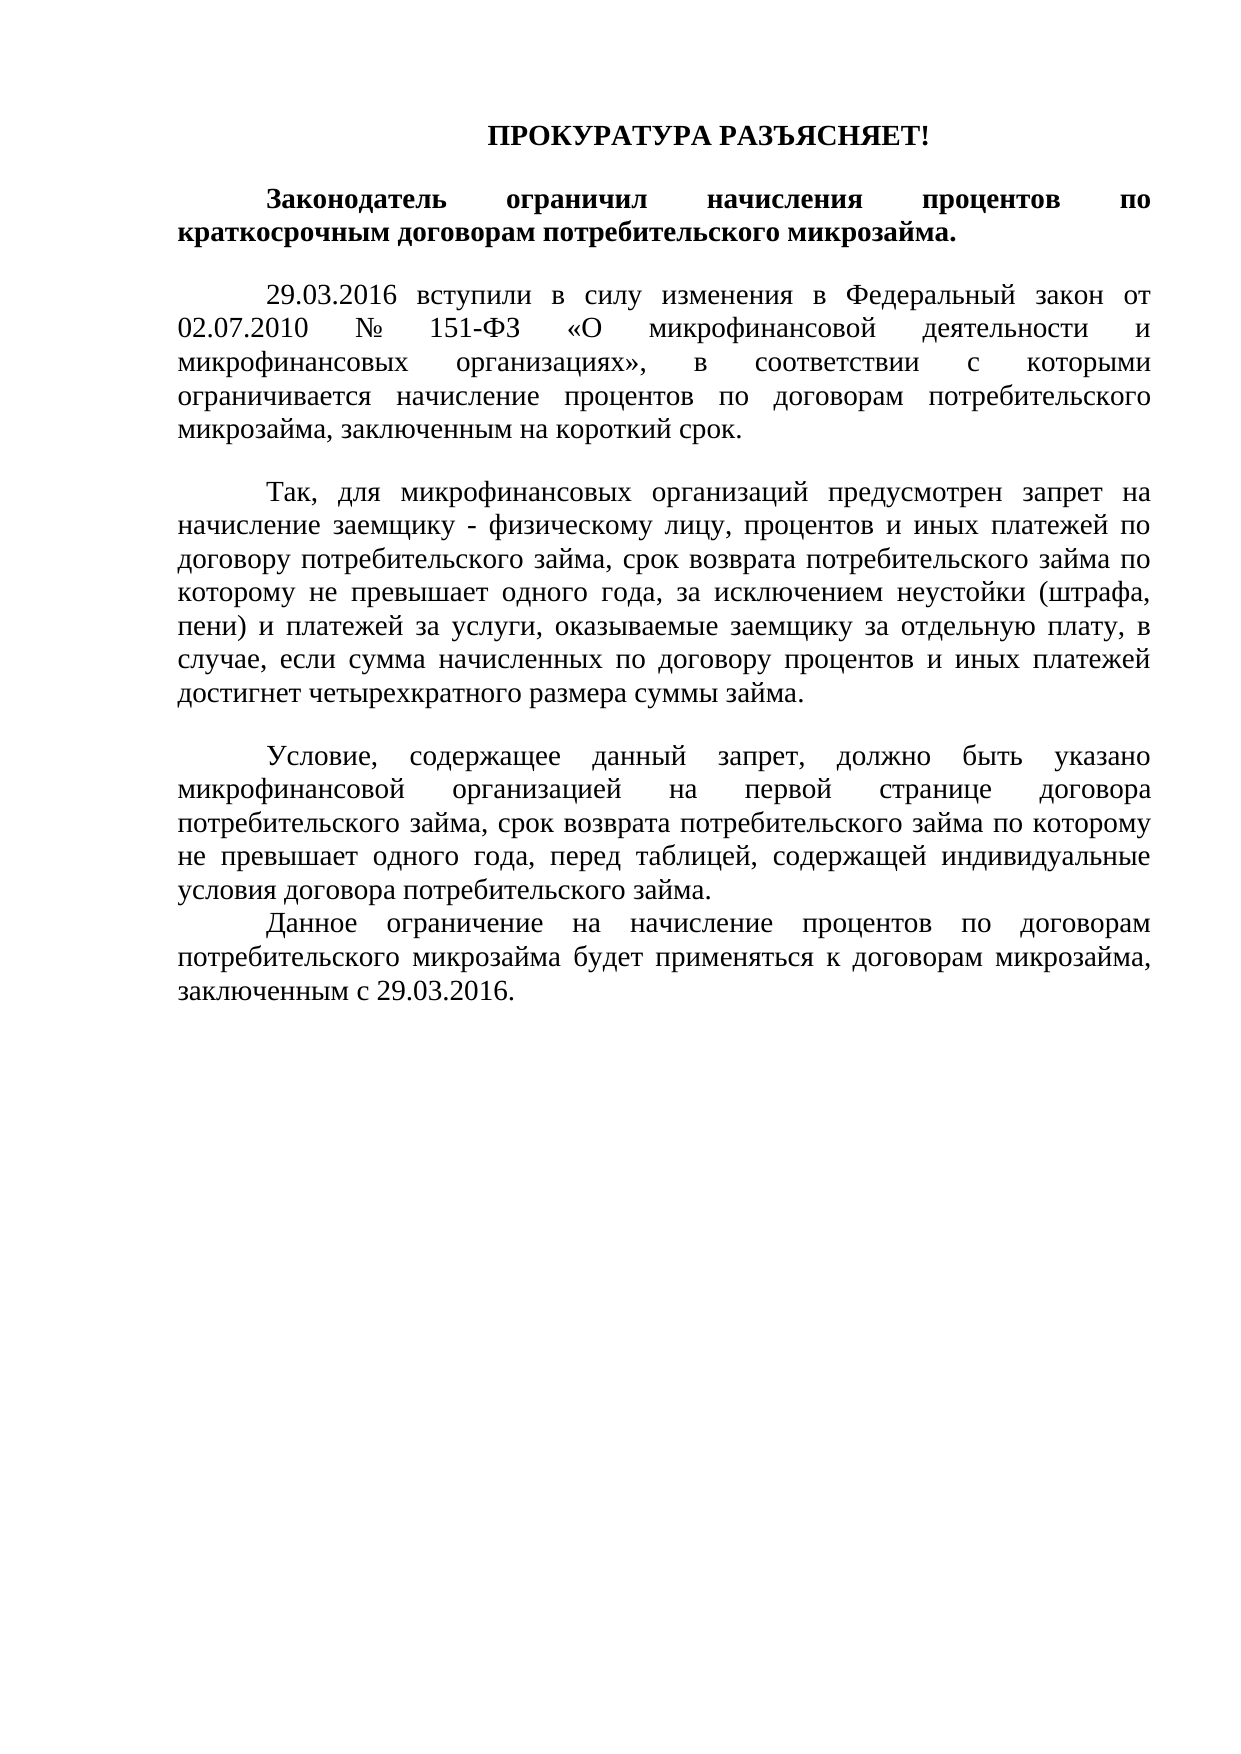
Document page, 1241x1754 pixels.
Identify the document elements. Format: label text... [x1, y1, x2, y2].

text Данное ограничение на начисление процентов по договорам потребительского микрозайма будет применяться к договорам микрозайма, заключенным с 29.03.2016. [177, 906, 1152, 1006]
text Условие, содержащее данный запрет, должно быть указано микрофинансовой организацией на первой странице договора потребительского займа, срок возврата потребительского займа по которому не превышает одного года, перед таблицей, содержащей индивидуальные условия договора потребительского займа. [177, 738, 1152, 906]
text Законодатель ограничил начисления процентов по краткосрочным договорам потребительского микрозайма. [177, 181, 1152, 248]
text ПРОКУРАТУРА РАЗЪЯСНЯЕТ! [177, 118, 1152, 152]
text Так, для микрофинансовых организаций предусмотрен запрет на начисление заемщику - физическому лицу, процентов и иных платежей по договору потребительского займа, срок возврата потребительского займа по которому не превышает одного года, за исключением неустойки (штрафа, пени) и платежей за услуги, оказываемые заемщику за отдельную плату, в случае, если сумма начисленных по договору процентов и иных платежей достигнет четырехкратного размера суммы займа. [177, 474, 1152, 709]
text 29.03.2016 вступили в силу изменения в Федеральный закон от 02.07.2010 № 151-ФЗ «О микрофинансовой деятельности и микрофинансовых организациях», в соответствии с которыми ограничивается начисление процентов по договорам потребительского микрозайма, заключенным на короткий срок. [177, 277, 1152, 445]
